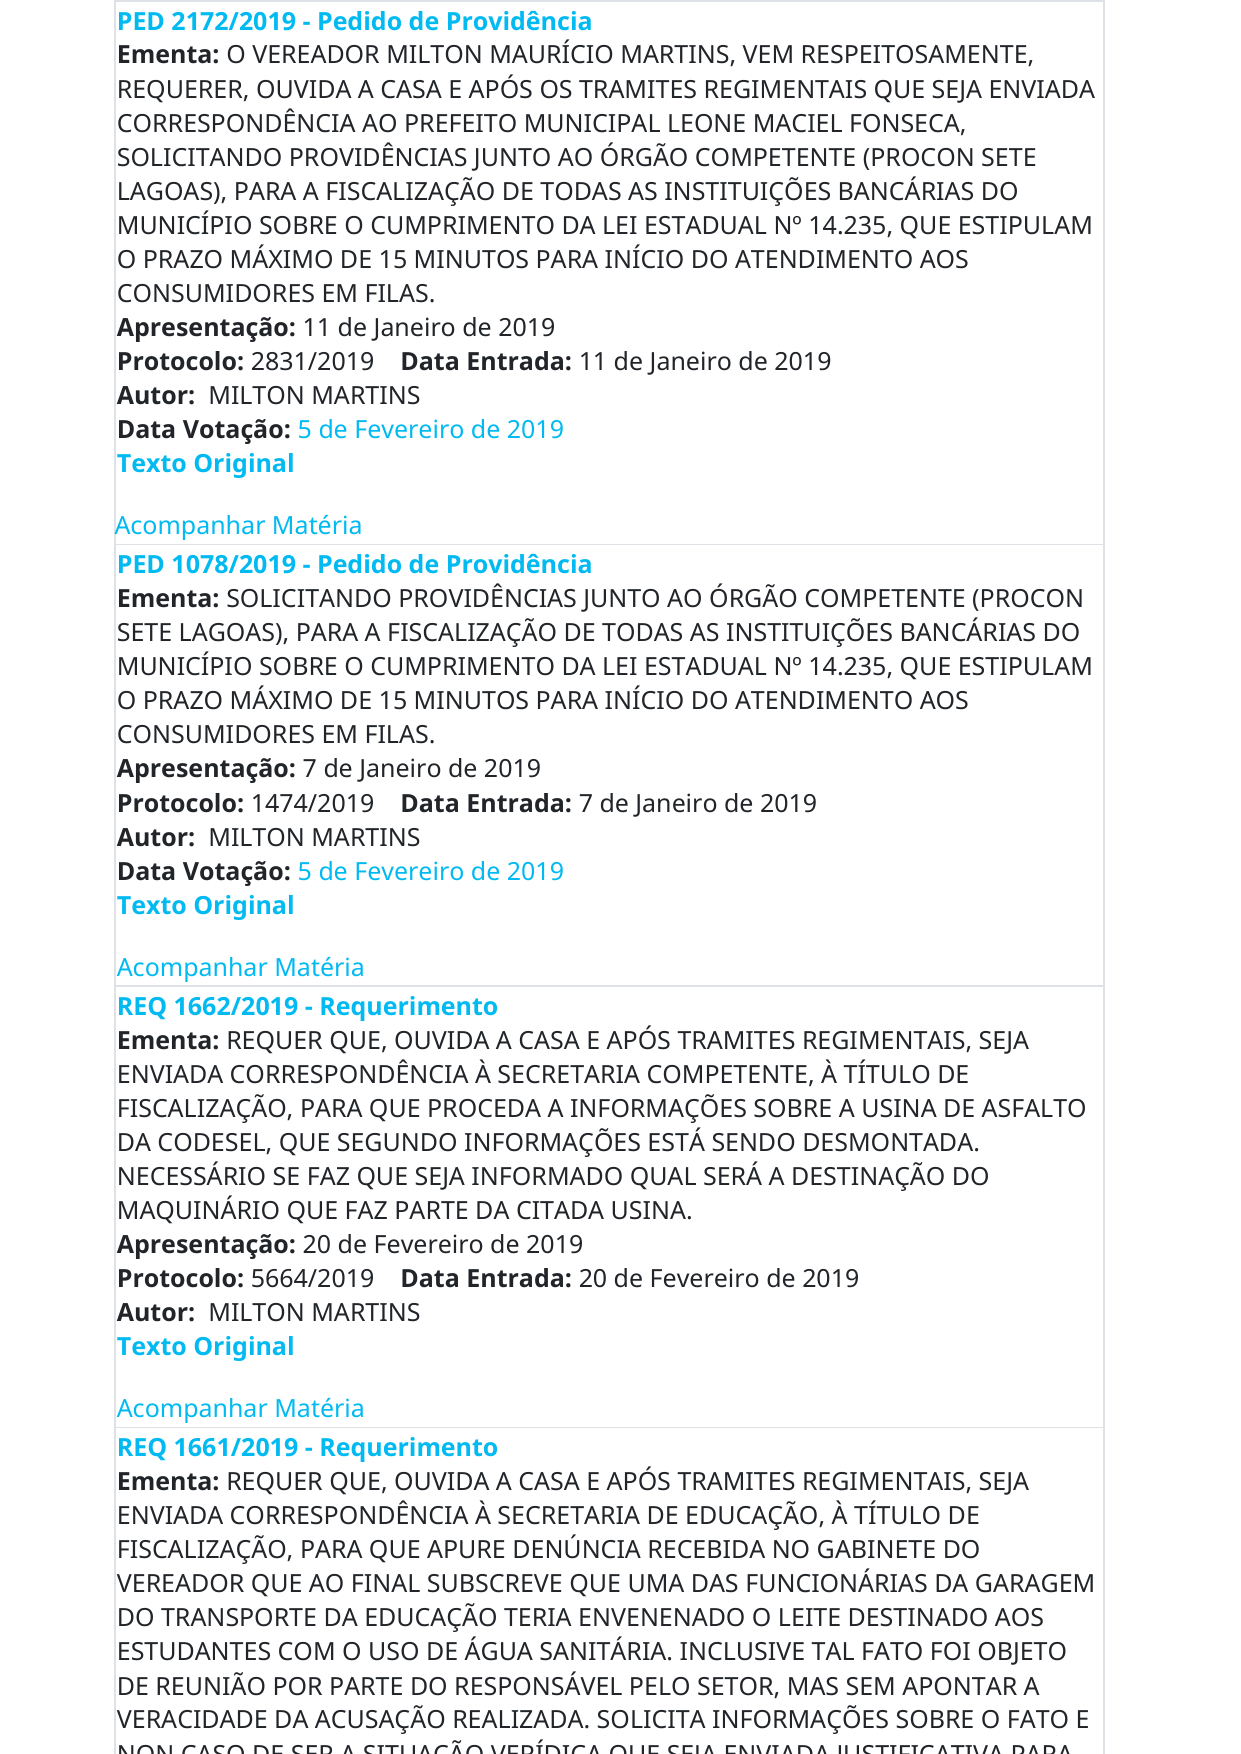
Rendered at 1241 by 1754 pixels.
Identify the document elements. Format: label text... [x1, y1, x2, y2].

table_cell REQ 1661/2019 - Requerimento Ementa: REQUER QUE, OUVIDA A CASA E APÓS TRAMITES REGIMENTAIS, SEJA ENVIADA CORRESPONDÊNCIA À SECRETARIA DE EDUCAÇÃO, À TÍTULO DE FISCALIZAÇÃO, PARA QUE APURE DENÚNCIA RECEBIDA NO GABINETE DO VEREADOR QUE AO FINAL SUBSCREVE QUE UMA DAS FUNCIONÁRIAS DA GARAGEM DO TRANSPORTE DA EDUCAÇÃO TERIA ENVENENADO O LEITE DESTINADO AOS ESTUDANTES COM O USO DE ÁGUA SANITÁRIA. INCLUSIVE TAL FATO FOI OBJETO DE REUNIÃO POR PARTE DO RESPONSÁVEL PELO SETOR, MAS SEM APONTAR A VERACIDADE DA ACUSAÇÃO REALIZADA. SOLICITA INFORMAÇÕES SOBRE O FATO E NON CASO DE SER A SITUAÇÃO VERÍDICA QUE SEJA ENVIADA JUSTIFICATIVA PARA QUE FATO DE TAMANHA GRAVIDADE NÃO TENHA SIDO COMUNICADO ÀS AUTORIDADES COMPETENTES PARA AS DEVIDAS PROVIDÊNCIAS. Apresentação: 20 de Fevereiro de 2019 Protocolo: 5663/2019 Data Entrada: 20 de Fevereiro de 2019 Autor: MILTON MARTINS Texto Original Acompanhar Matéria [116, 1428, 1103, 1754]
table_header PED 2172/2019 - Pedido de Providência Ementa: O VEREADOR MILTON MAURÍCIO MARTINS, VEM RESPEITOSAMENTE, REQUERER, OUVIDA A CASA E APÓS OS TRAMITES REGIMENTAIS QUE SEJA ENVIADA CORRESPONDÊNCIA AO PREFEITO MUNICIPAL LEONE MACIEL FONSECA, SOLICITANDO PROVIDÊNCIAS JUNTO AO ÓRGÃO COMPETENTE (PROCON SETE LAGOAS), PARA A FISCALIZAÇÃO DE TODAS AS INSTITUIÇÕES BANCÁRIAS DO MUNICÍPIO SOBRE O CUMPRIMENTO DA LEI ESTADUAL Nº 14.235, QUE ESTIPULAM O PRAZO MÁXIMO DE 15 MINUTOS PARA INÍCIO DO ATENDIMENTO AOS CONSUMIDORES EM FILAS. Apresentação: 11 de Janeiro de 2019 Protocolo: 2831/2019 Data Entrada: 11 de Janeiro de 2019 Autor: MILTON MARTINS Data Votação: 5 de Fevereiro de 2019 Texto Original Acompanhar Matéria [116, 2, 1103, 544]
table_cell PED 1078/2019 - Pedido de Providência Ementa: SOLICITANDO PROVIDÊNCIAS JUNTO AO ÓRGÃO COMPETENTE (PROCON SETE LAGOAS), PARA A FISCALIZAÇÃO DE TODAS AS INSTITUIÇÕES BANCÁRIAS DO MUNICÍPIO SOBRE O CUMPRIMENTO DA LEI ESTADUAL Nº 14.235, QUE ESTIPULAM O PRAZO MÁXIMO DE 15 MINUTOS PARA INÍCIO DO ATENDIMENTO AOS CONSUMIDORES EM FILAS. Apresentação: 7 de Janeiro de 2019 Protocolo: 1474/2019 Data Entrada: 7 de Janeiro de 2019 Autor: MILTON MARTINS Data Votação: 5 de Fevereiro de 2019 Texto Original Acompanhar Matéria [116, 545, 1103, 985]
table_cell REQ 1662/2019 - Requerimento Ementa: REQUER QUE, OUVIDA A CASA E APÓS TRAMITES REGIMENTAIS, SEJA ENVIADA CORRESPONDÊNCIA À SECRETARIA COMPETENTE, À TÍTULO DE FISCALIZAÇÃO, PARA QUE PROCEDA A INFORMAÇÕES SOBRE A USINA DE ASFALTO DA CODESEL, QUE SEGUNDO INFORMAÇÕES ESTÁ SENDO DESMONTADA. NECESSÁRIO SE FAZ QUE SEJA INFORMADO QUAL SERÁ A DESTINAÇÃO DO MAQUINÁRIO QUE FAZ PARTE DA CITADA USINA. Apresentação: 20 de Fevereiro de 2019 Protocolo: 5664/2019 Data Entrada: 20 de Fevereiro de 2019 Autor: MILTON MARTINS Texto Original Acompanhar Matéria [116, 987, 1103, 1427]
